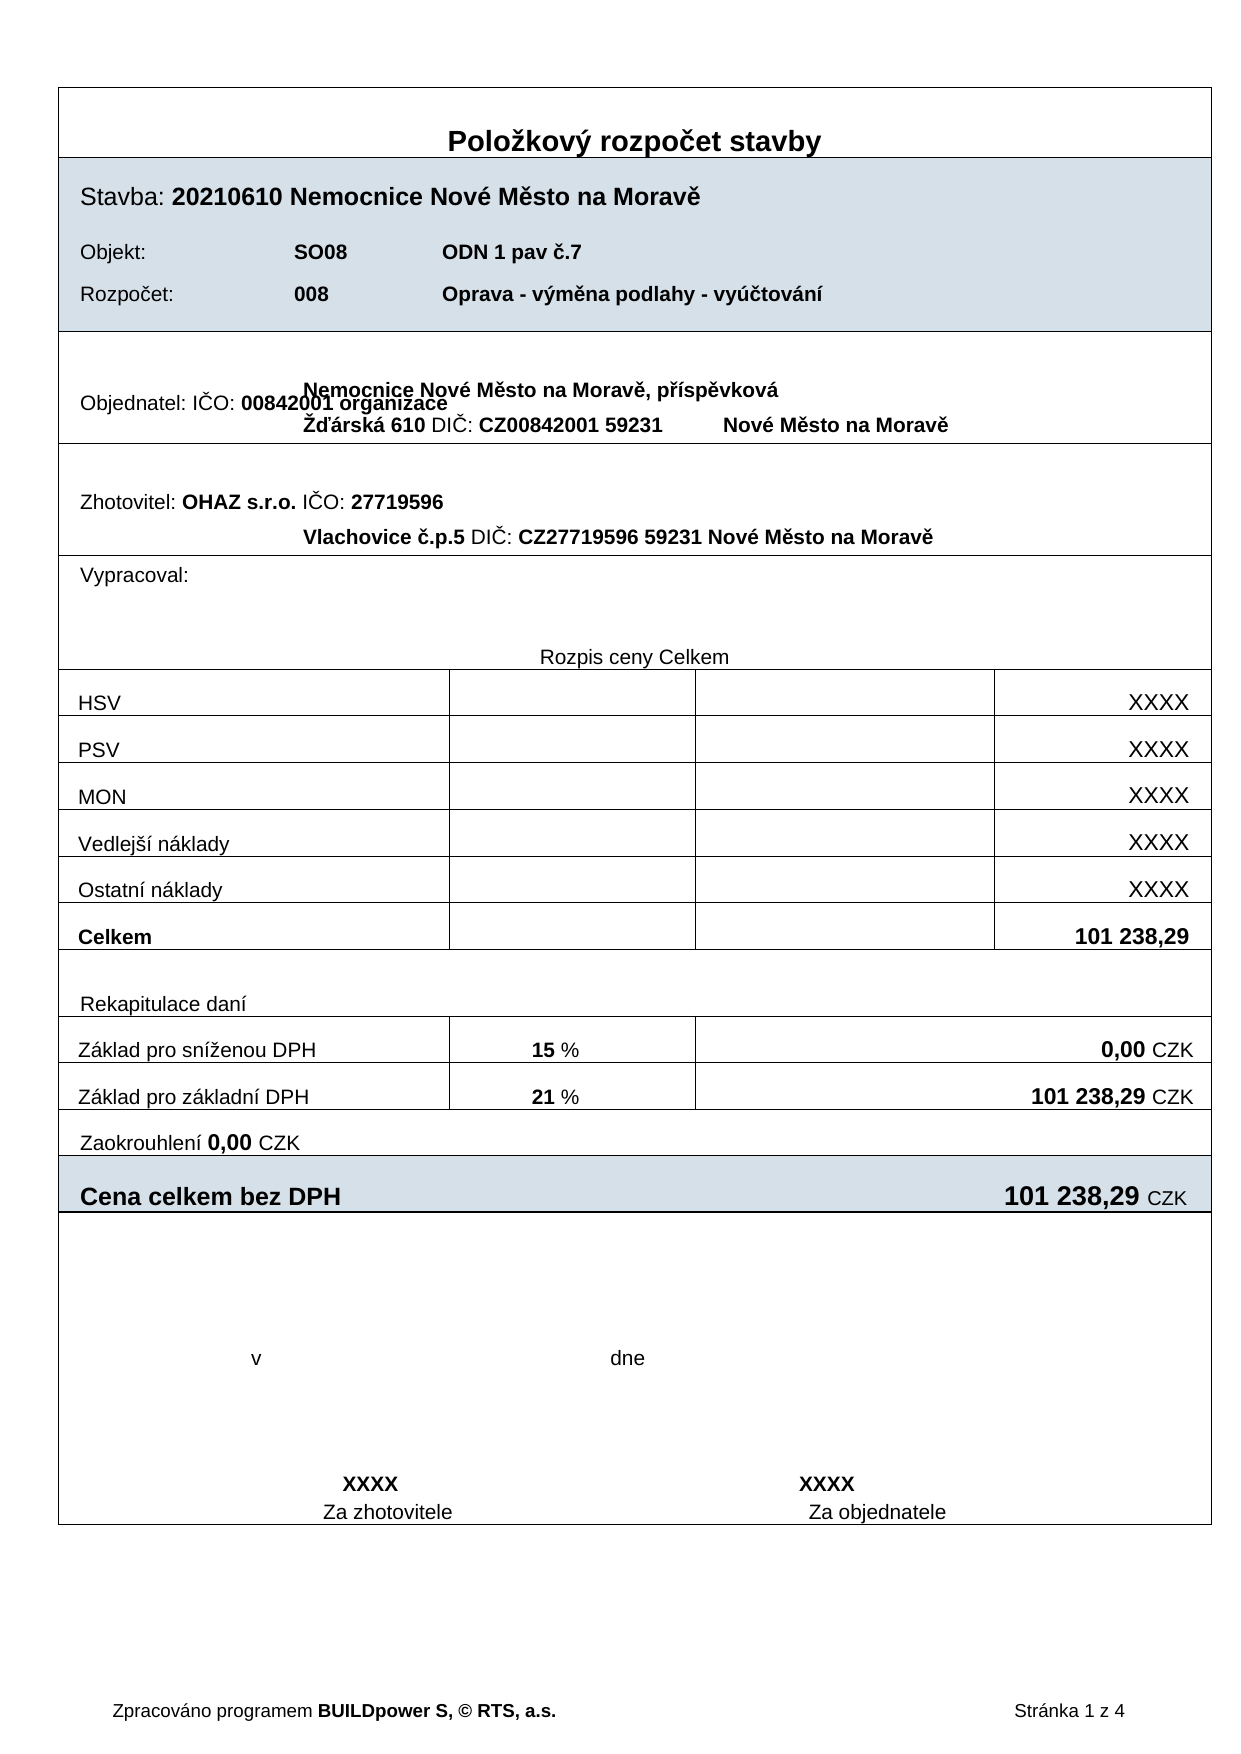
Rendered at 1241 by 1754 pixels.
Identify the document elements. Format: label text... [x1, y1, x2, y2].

table_cell [450, 903, 695, 949]
table_cell XXXX [995, 857, 1211, 902]
table_cell Rekapitulace daní [59, 950, 1211, 1016]
table_cell Ostatní náklady [59, 857, 449, 902]
table_cell [450, 763, 695, 809]
table_cell HSV [59, 670, 449, 715]
table_cell XXXX [995, 810, 1211, 856]
table_cell Nemocnice Nové Město na Moravě, příspěvková Objednatel: IČO: 00842001 organizace Žďárská 610 DIČ: CZ00842001 59231 Nové Město na Moravě [59, 332, 1211, 443]
table_cell [696, 857, 994, 902]
table_cell [696, 763, 994, 809]
table_cell Cena celkem bez DPH 101 238,29 czk [59, 1156, 1211, 1211]
table_cell Stavba: 20210610 Nemocnice Nové Město na Moravě Objekt: SO08 ODN 1 pav č.7 Rozpočet: 008 Oprava - výměna podlahy - vyúčtování [59, 158, 1211, 331]
table_cell [696, 716, 994, 762]
table_cell 101 238,29 [995, 903, 1211, 949]
table_cell 15 % [450, 1017, 695, 1062]
table_cell v dne XXXX XXXX Za zhotovitele Za objednatele [59, 1213, 1211, 1524]
table_cell Základ pro základní DPH [59, 1063, 449, 1109]
table_cell Zaokrouhlení 0,00 CZK [59, 1110, 1211, 1155]
table_cell [696, 903, 994, 949]
table_cell [450, 857, 695, 902]
table_cell Vedlejší náklady [59, 810, 449, 856]
table_cell PSV [59, 716, 449, 762]
table_cell [450, 810, 695, 856]
table_cell Celkem [59, 903, 449, 949]
table_cell MON [59, 763, 449, 809]
table_cell Zhotovitel: OHAZ s.r.o. IČO: 27719596 Vlachovice č.p.5 DIČ: CZ27719596 59231 Nové Město na Moravě [59, 444, 1211, 555]
table_cell XXXX [995, 763, 1211, 809]
table_cell XXXX [995, 670, 1211, 715]
table_cell [450, 716, 695, 762]
table_cell 0,00 CZK [696, 1017, 1211, 1062]
table_cell Základ pro sníženou DPH [59, 1017, 449, 1062]
table_cell [696, 670, 994, 715]
table_cell [696, 810, 994, 856]
table_cell [450, 670, 695, 715]
table_cell Vypracoval: Rozpis ceny Celkem [59, 556, 1211, 669]
table_cell XXXX [995, 716, 1211, 762]
table_header Položkový rozpočet stavby [59, 88, 1211, 157]
table_cell 101 238,29 CZK [696, 1063, 1211, 1109]
table_cell 21 % [450, 1063, 695, 1109]
